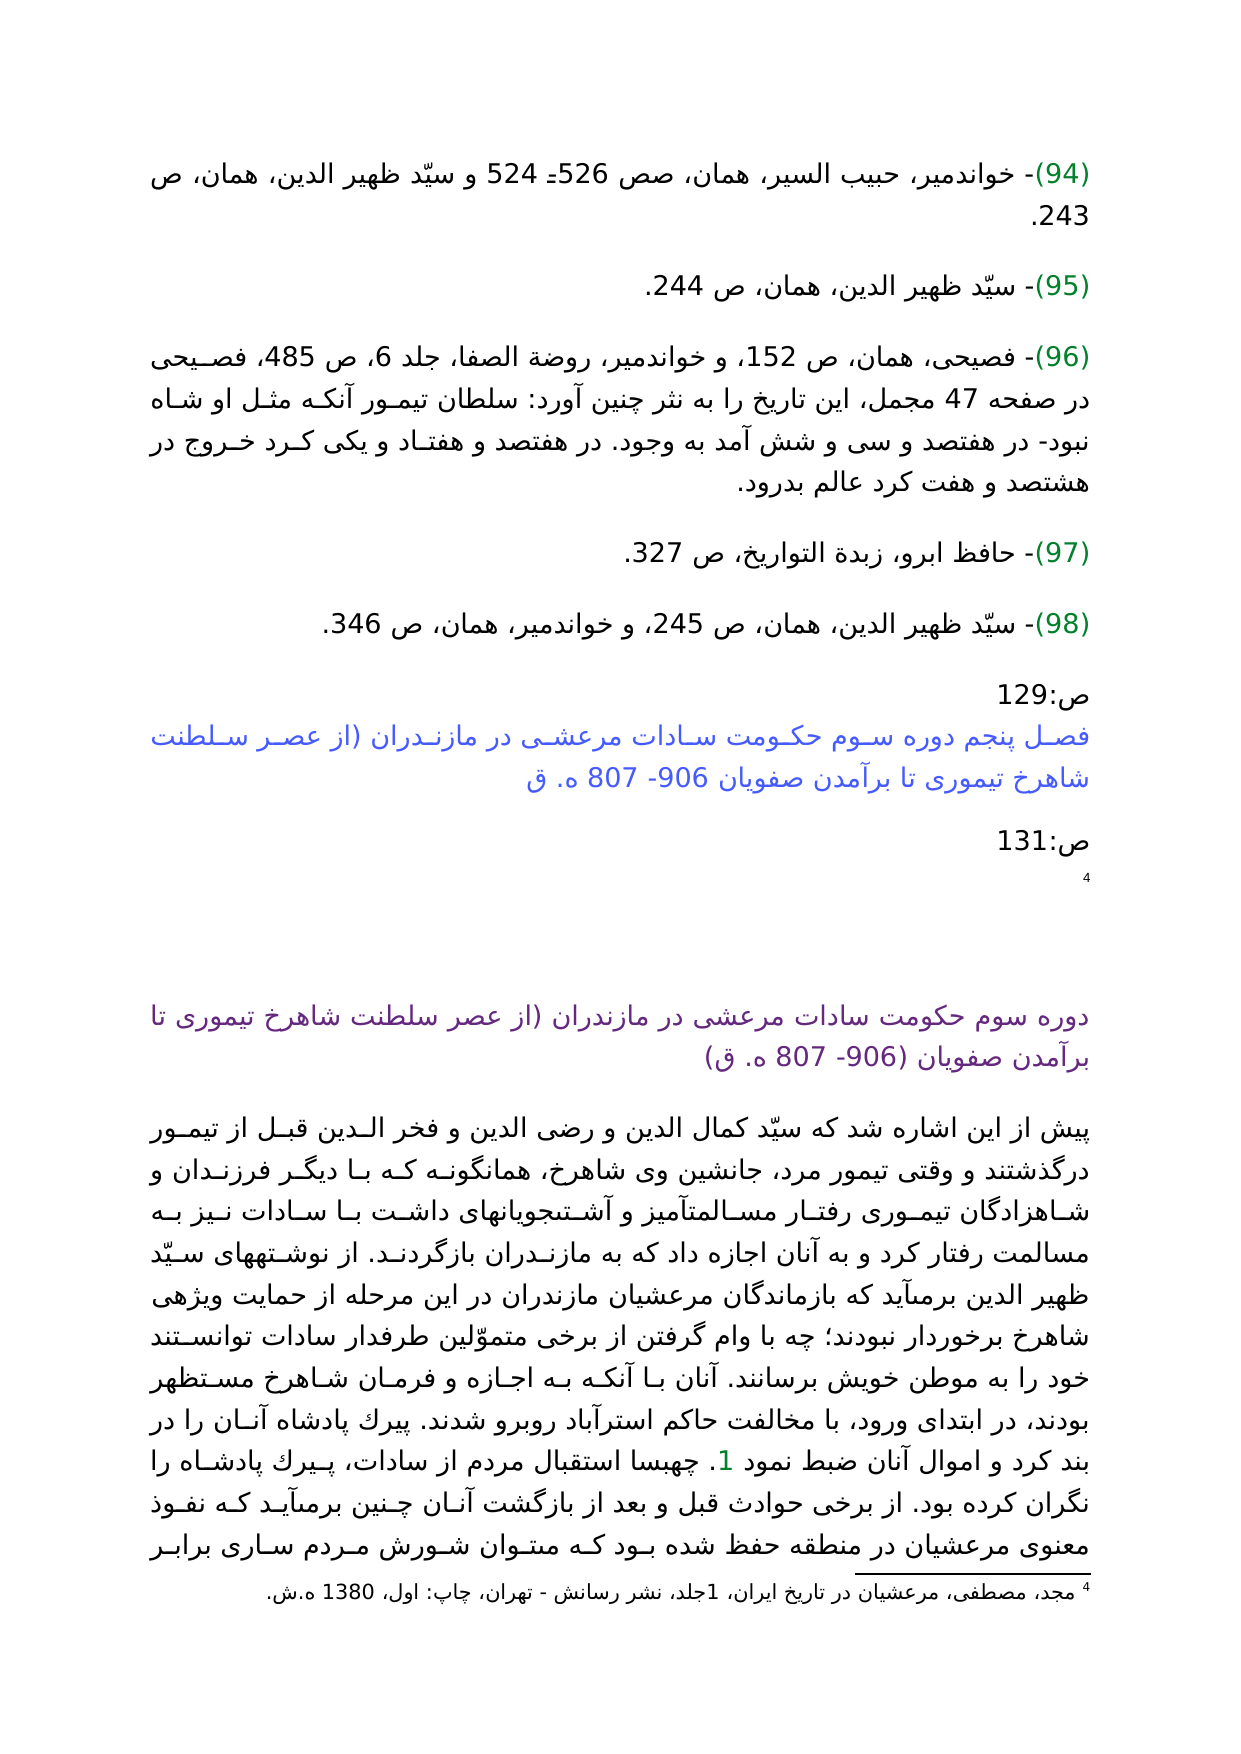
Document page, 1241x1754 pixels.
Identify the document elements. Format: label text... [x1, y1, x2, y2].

text دوره سوم حكومت سادات مرعشى در مازندران (از عصر سلطنت شاهرخ تيمورى تا برآمدن صفويان (906- 807 ه. ق) [150, 992, 1090, 1075]
text (98)- سيّد ظهير الدين، همان، ص 245، و خواندمير، همان، ص 346. [150, 600, 1090, 642]
text (94)- خواندمير، حبيب السير، همان، صص 526- 524 و سيّد ظهير الدين، همان، ص 243. [150, 150, 1090, 233]
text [150, 1104, 1090, 1562]
text (97)- حافظ ابرو، زبدة التواريخ، ص 327. [150, 529, 1090, 571]
text (95)- سيّد ظهير الدين، همان، ص 244. [150, 262, 1090, 304]
text فصل پنجم دوره سوم حكومت سادات مرعشى در مازندران (از عصر سلطنت شاهرخ تيمورى تا برآمدن صفويان 906- 807 ه. ق‏ [150, 712, 1090, 796]
text ص:131 [150, 817, 1090, 858]
text (96)- فصيحى، همان، ص 152، و خواندمير، روضة الصفا، جلد 6، ص 485، فصيحى در صفحه 47 مجمل، اين تاريخ را به نثر چنين آورد: سلطان تيمور آن‏كه مثل او شاه نبود- در هفتصد و سى و شش آمد به وجود. در هفتصد و هفتاد و يكى كرد خروج در هشتصد و هفت كرد عالم بدرود. [150, 333, 1090, 500]
text ص:129 [150, 671, 1090, 712]
